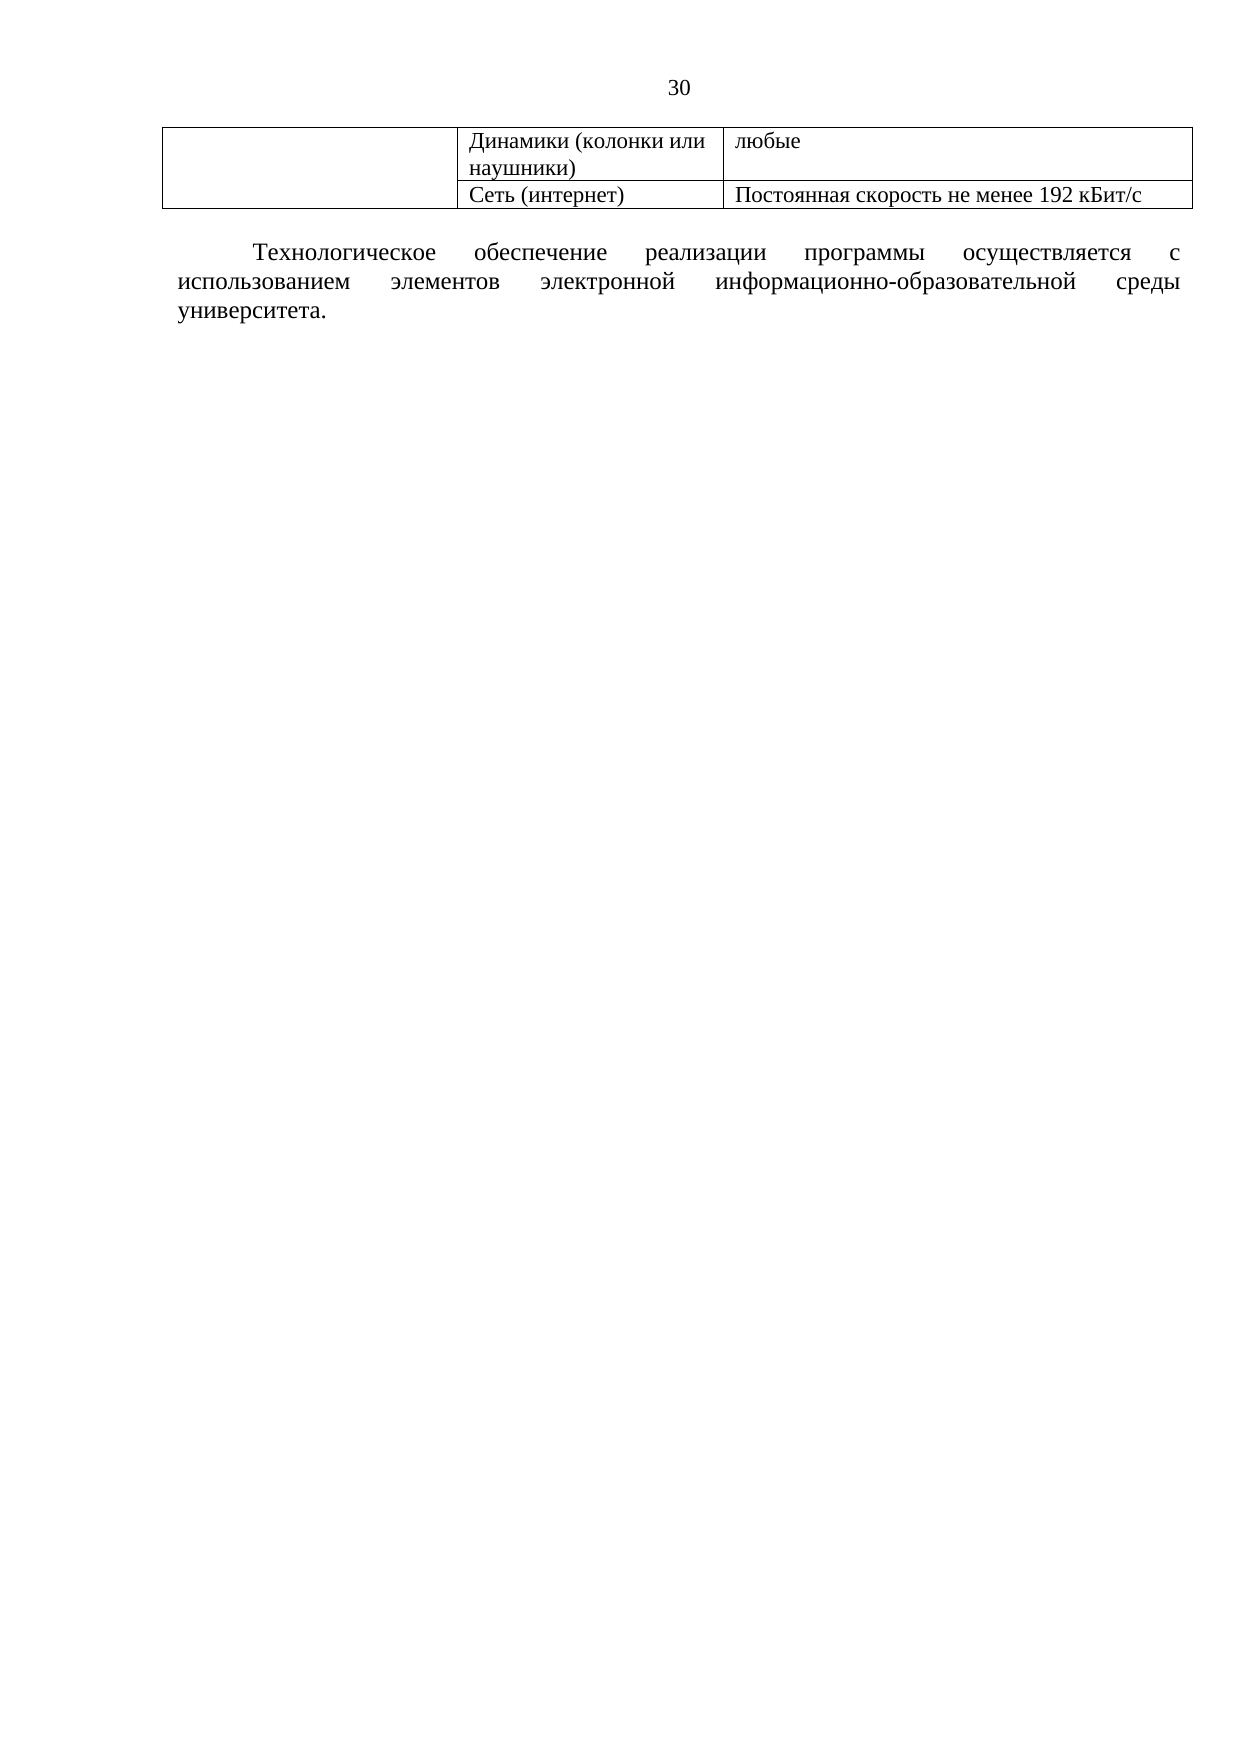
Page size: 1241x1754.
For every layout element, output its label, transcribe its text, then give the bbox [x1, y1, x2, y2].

list Технологическое обеспечение реализации программы осуществляется с использованием элементов электронной информационно-образовательной среды университета. [177, 237, 1181, 324]
table_cell Сеть (интернет) [458, 181, 723, 208]
table_cell любые [724, 128, 1192, 180]
table_cell Постоянная скорость не менее 192 кБит/с [724, 181, 1192, 208]
table_cell Динамики (колонки или наушники) [458, 128, 723, 180]
